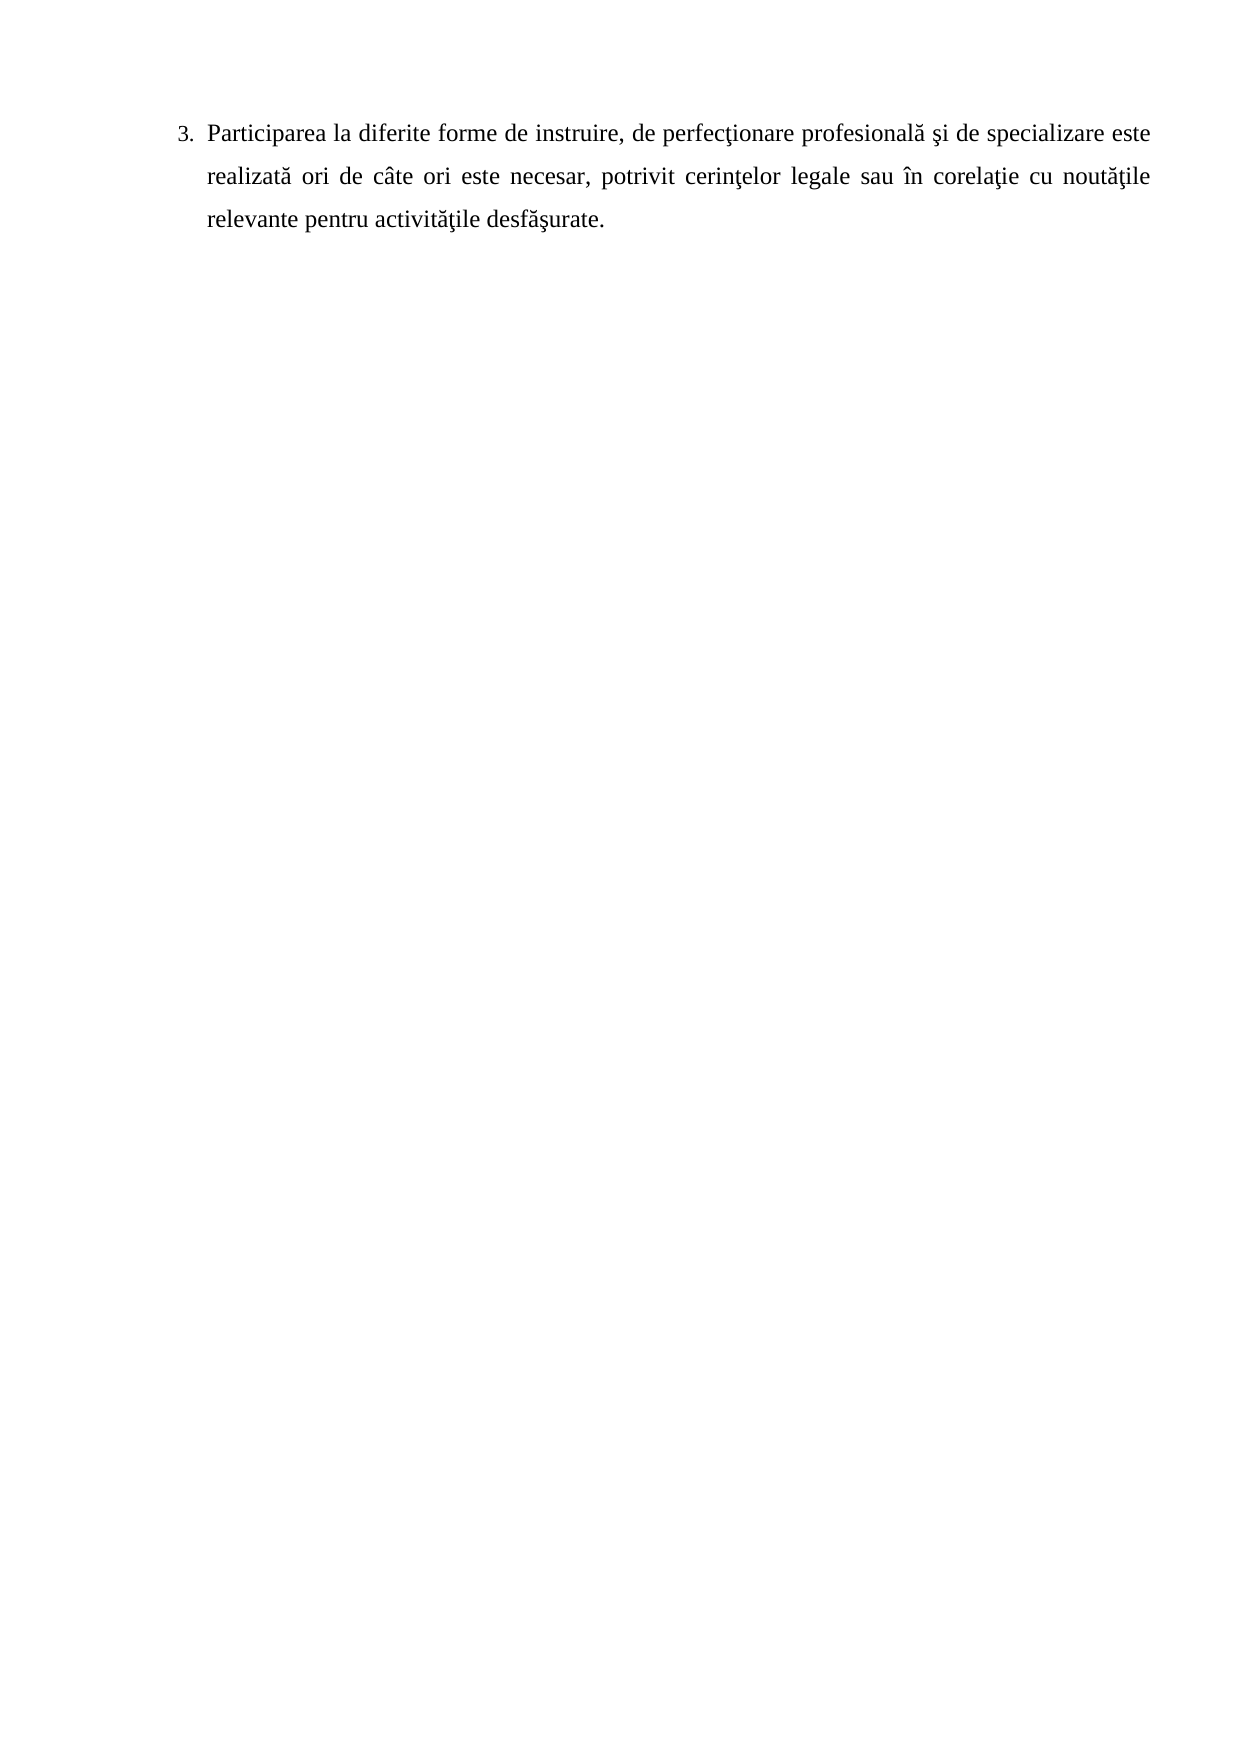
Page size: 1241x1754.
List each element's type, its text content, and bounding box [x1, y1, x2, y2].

list Participarea la diferite forme de instruire, de perfecţionare profesională şi de specializare este realizată ori de câte ori este necesar, potrivit cerinţelor legale sau în corelaţie cu noutăţile relevante pentru activităţile desfăşurate. [177, 118, 1152, 233]
